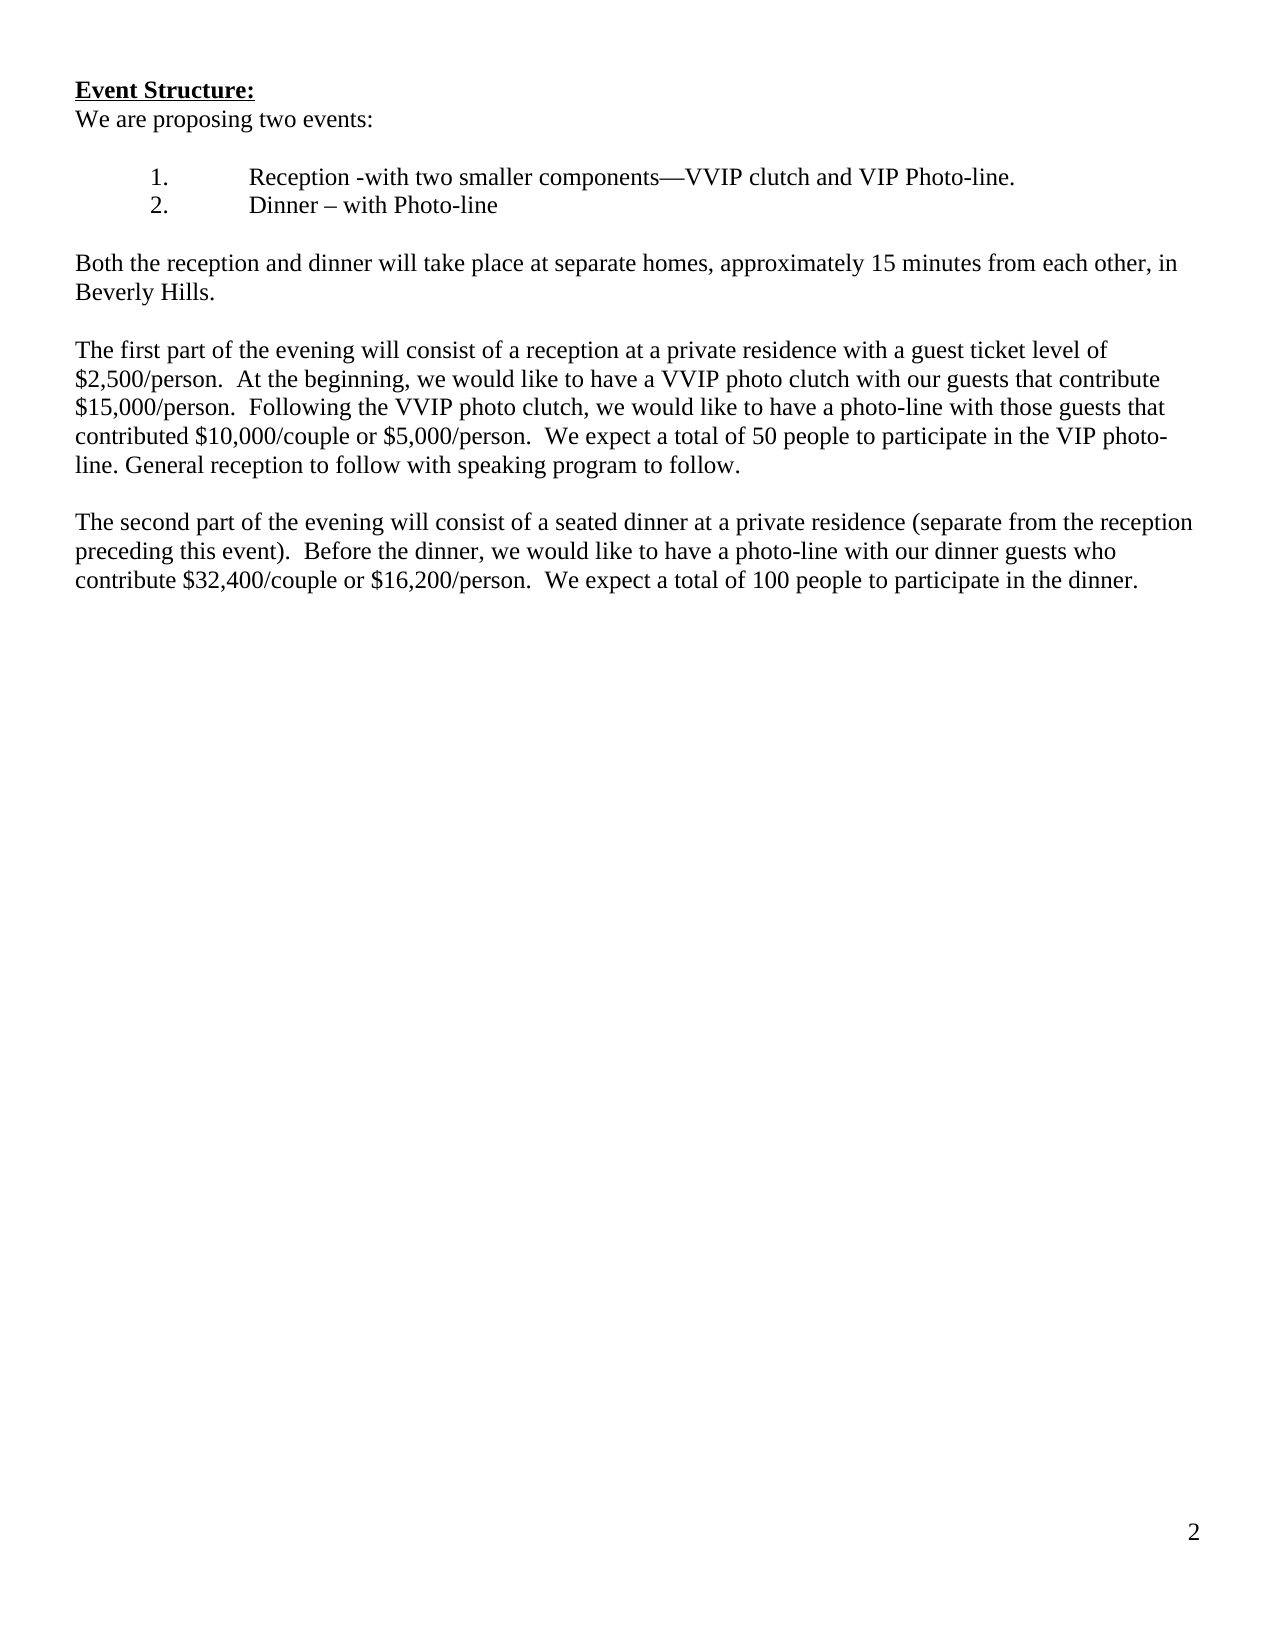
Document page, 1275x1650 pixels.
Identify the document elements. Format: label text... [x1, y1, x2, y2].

list Reception -with two smaller components—VVIP clutch and VIP Photo-line. [150, 162, 1200, 190]
text Both the reception and dinner will take place at separate homes, approximately 15 minutes from each other, in Beverly Hills. [75, 248, 1200, 306]
text The first part of the evening will consist of a reception at a private residence with a guest ticket level of $2,500/person. At the beginning, we would like to have a VVIP photo clutch with our guests that contribute $15,000/person. Following the VVIP photo clutch, we would like to have a photo-line with those guests that contributed $10,000/couple or $5,000/person. We expect a total of 50 people to participate in the VIP photo-line. General reception to follow with speaking program to follow. [75, 335, 1200, 479]
list Dinner – with Photo-line [150, 190, 1200, 219]
text We are proposing two events: [75, 104, 1200, 132]
text Event Structure: [75, 75, 1200, 104]
text The second part of the evening will consist of a seated dinner at a private residence (separate from the reception preceding this event). Before the dinner, we would like to have a photo-line with our dinner guests who contribute $32,400/couple or $16,200/person. We expect a total of 100 people to participate in the dinner. [75, 507, 1200, 594]
